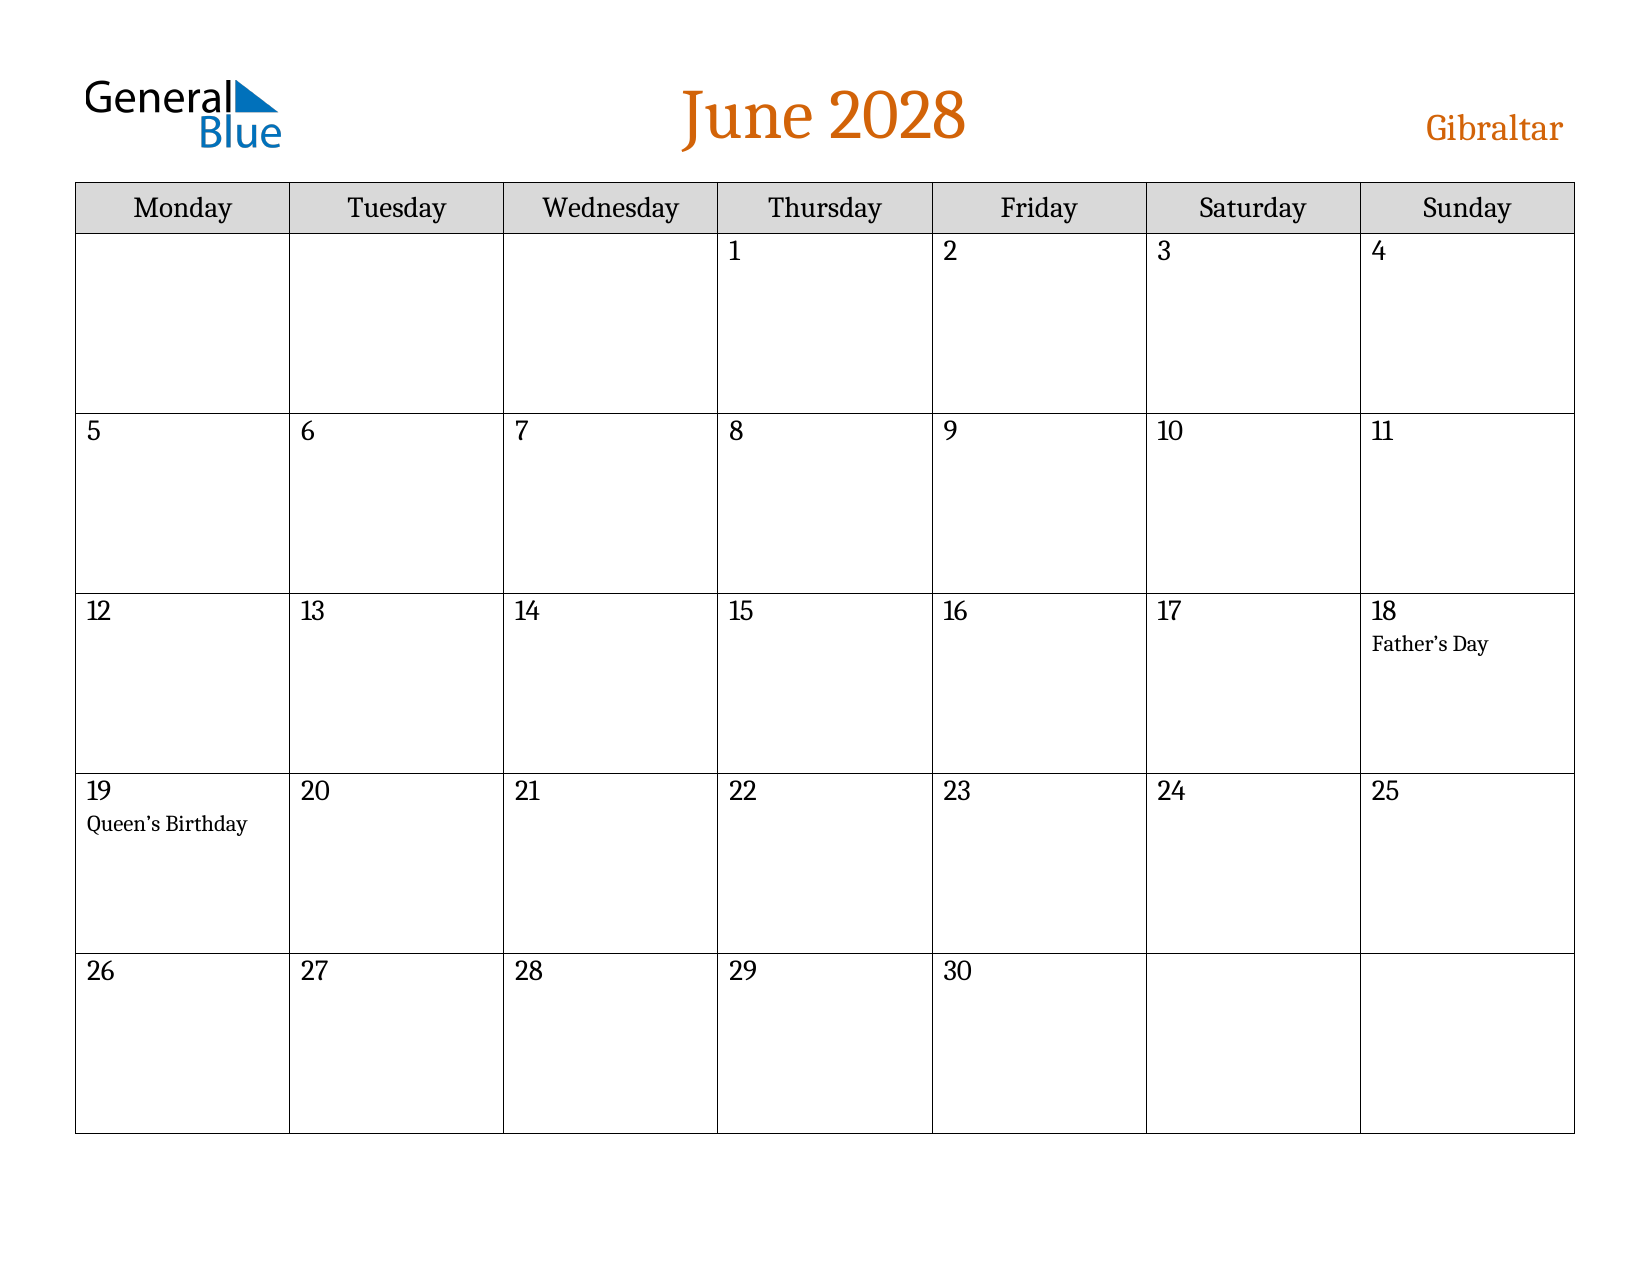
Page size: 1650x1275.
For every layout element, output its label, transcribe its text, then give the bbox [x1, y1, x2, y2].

table_cell [1147, 270, 1360, 413]
table_cell [718, 630, 932, 773]
table_cell Saturday [1147, 183, 1360, 233]
table_cell 4 [1361, 234, 1574, 270]
table_header June 2028 [504, 75, 1146, 182]
table_cell [290, 234, 503, 270]
table_cell [933, 270, 1146, 413]
table_cell [504, 450, 717, 593]
table_cell Tuesday [290, 183, 503, 233]
table_cell 7 [504, 414, 717, 450]
table_cell Father’s Day [1361, 630, 1574, 773]
table_cell Wednesday [504, 183, 717, 233]
table_cell 21 [504, 774, 717, 810]
table_cell [76, 270, 289, 413]
table_cell 11 [1361, 414, 1574, 450]
table_cell [718, 450, 932, 593]
table_cell [1361, 810, 1574, 953]
table_cell Queen’s Birthday [76, 810, 289, 953]
table_cell [76, 630, 289, 773]
table_cell [1361, 450, 1574, 593]
table_cell [1147, 630, 1360, 773]
table_cell 27 [290, 954, 503, 990]
table_cell [290, 990, 503, 1133]
table_cell [718, 270, 932, 413]
table_cell [290, 270, 503, 413]
table_cell 16 [933, 594, 1146, 630]
table_cell 19 [76, 774, 289, 810]
table_cell 25 [1361, 774, 1574, 810]
table_cell [290, 810, 503, 953]
table_cell [1361, 270, 1574, 413]
table_cell Monday [76, 183, 289, 233]
table_cell 28 [504, 954, 717, 990]
table_cell 10 [1147, 414, 1360, 450]
table_cell [504, 990, 717, 1133]
table_cell 9 [933, 414, 1146, 450]
table_cell [1147, 954, 1360, 990]
table_header Gibraltar [1146, 75, 1574, 182]
table_cell 15 [718, 594, 932, 630]
table_cell [76, 450, 289, 593]
table_cell 29 [718, 954, 932, 990]
table_header [76, 75, 503, 182]
table_cell [1361, 954, 1574, 990]
table_cell 2 [933, 234, 1146, 270]
table_cell 30 [933, 954, 1146, 990]
table_cell [504, 234, 717, 270]
table_cell 12 [76, 594, 289, 630]
table_cell [1147, 450, 1360, 593]
table_cell [76, 990, 289, 1133]
table_cell 26 [76, 954, 289, 990]
table_cell 1 [718, 234, 932, 270]
table_cell [76, 234, 289, 270]
table_cell 5 [76, 414, 289, 450]
table_cell 14 [504, 594, 717, 630]
table_cell [290, 450, 503, 593]
table_cell [933, 450, 1146, 593]
table_cell 17 [1147, 594, 1360, 630]
table_cell [718, 810, 932, 953]
table_cell [290, 630, 503, 773]
table_cell [504, 630, 717, 773]
table_cell [504, 810, 717, 953]
table_cell [718, 990, 932, 1133]
table_cell [933, 990, 1146, 1133]
table_cell 6 [290, 414, 503, 450]
table_cell Sunday [1361, 183, 1574, 233]
table_cell 20 [290, 774, 503, 810]
table_cell Thursday [718, 183, 932, 233]
table_cell 22 [718, 774, 932, 810]
table_cell 23 [933, 774, 1146, 810]
table_cell [1361, 990, 1574, 1133]
table_cell 8 [718, 414, 932, 450]
table_cell [504, 270, 717, 413]
table_cell 18 [1361, 594, 1574, 630]
table_cell 3 [1147, 234, 1360, 270]
table_cell [1147, 990, 1360, 1133]
table_cell [1147, 810, 1360, 953]
table_cell [933, 630, 1146, 773]
table_cell Friday [933, 183, 1146, 233]
table_cell 13 [290, 594, 503, 630]
table_cell [933, 810, 1146, 953]
table_cell 24 [1147, 774, 1360, 810]
picture [86, 80, 281, 148]
